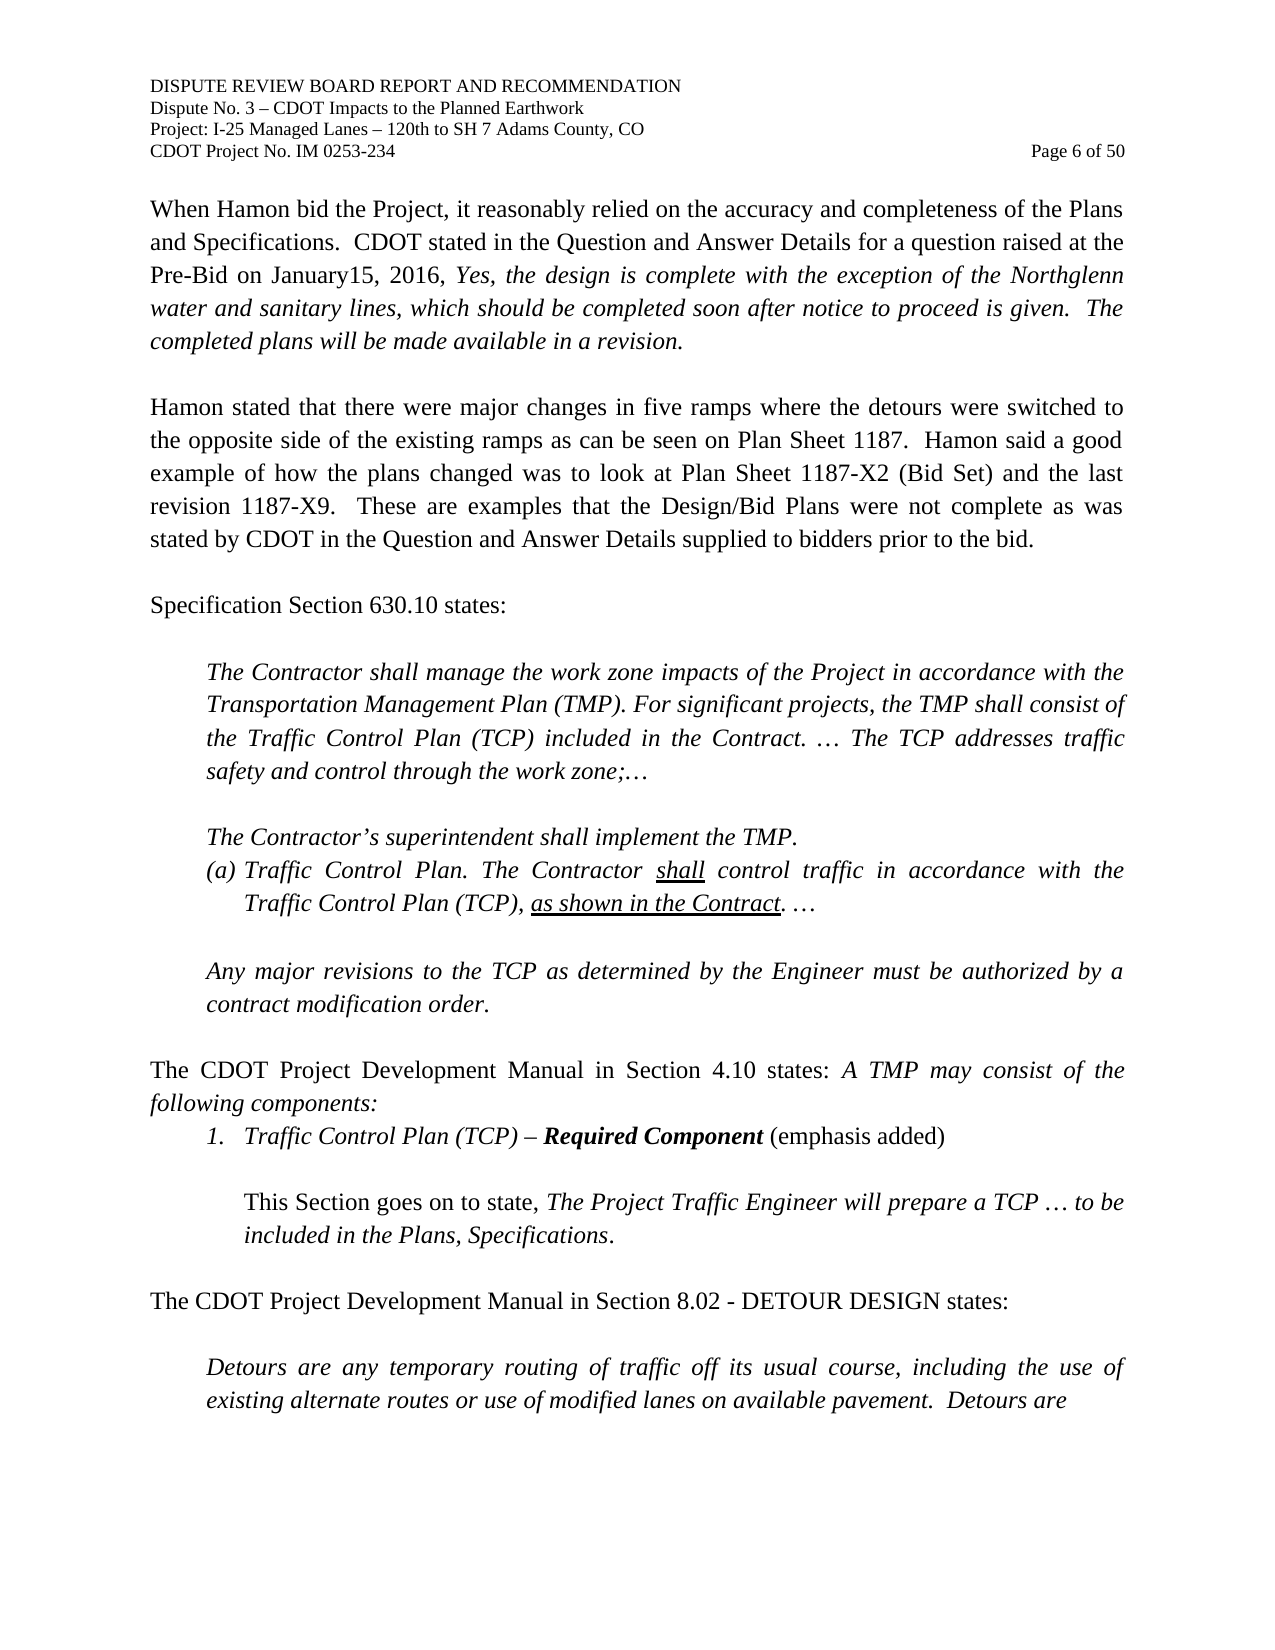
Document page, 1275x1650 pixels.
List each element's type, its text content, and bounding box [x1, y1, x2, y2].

list This Section goes on to state, The Project Traffic Engineer will prepare a TCP … to be included in the Plans, Specifications. [244, 1187, 1125, 1249]
text The CDOT Project Development Manual in Section 4.10 states: A TMP may consist of the following components: [150, 1055, 1125, 1117]
text When Hamon bid the Project, it reasonably relied on the accuracy and completeness of the Plans and Specifications. CDOT stated in the Question and Answer Details for a question raised at the Pre-Bid on January15, 2016, Yes, the design is complete with the exception of the Northglenn water and sanitary lines, which should be completed soon after notice to proceed is given. The completed plans will be made available in a revision. [150, 194, 1125, 355]
text The CDOT Project Development Manual in Section 8.02 - DETOUR DESIGN states: [150, 1286, 1125, 1315]
list Traffic Control Plan (TCP) – Required Component (emphasis added) [206, 1121, 1125, 1150]
list Traffic Control Plan. The Contractor shall control traffic in accordance with the Traffic Control Plan (TCP), as shown in the Contract. … [206, 855, 1125, 917]
text The Contractor’s superintendent shall implement the TMP. [206, 822, 1125, 851]
text Any major revisions to the TCP as determined by the Engineer must be authorized by a contract modification order. [206, 956, 1125, 1018]
text Detours are any temporary routing of traffic off its usual course, including the use of existing alternate routes or use of modified lanes on available pavement. Detours are [150, 1352, 1125, 1414]
text The Contractor shall manage the work zone impacts of the Project in accordance with the Transportation Management Plan (TMP). For significant projects, the TMP shall consist of the Traffic Control Plan (TCP) included in the Contract. … The TCP addresses traffic safety and control through the work zone;… [206, 657, 1125, 785]
text Specification Section 630.10 states: [150, 591, 1125, 619]
text Hamon stated that there were major changes in five ramps where the detours were switched to the opposite side of the existing ramps as can be seen on Plan Sheet 1187. Hamon said a good example of how the plans changed was to look at Plan Sheet 1187-X2 (Bid Set) and the last revision 1187-X9. These are examples that the Design/Bid Plans were not complete as was stated by CDOT in the Question and Answer Details supplied to bidders prior to the bid. [150, 392, 1125, 553]
